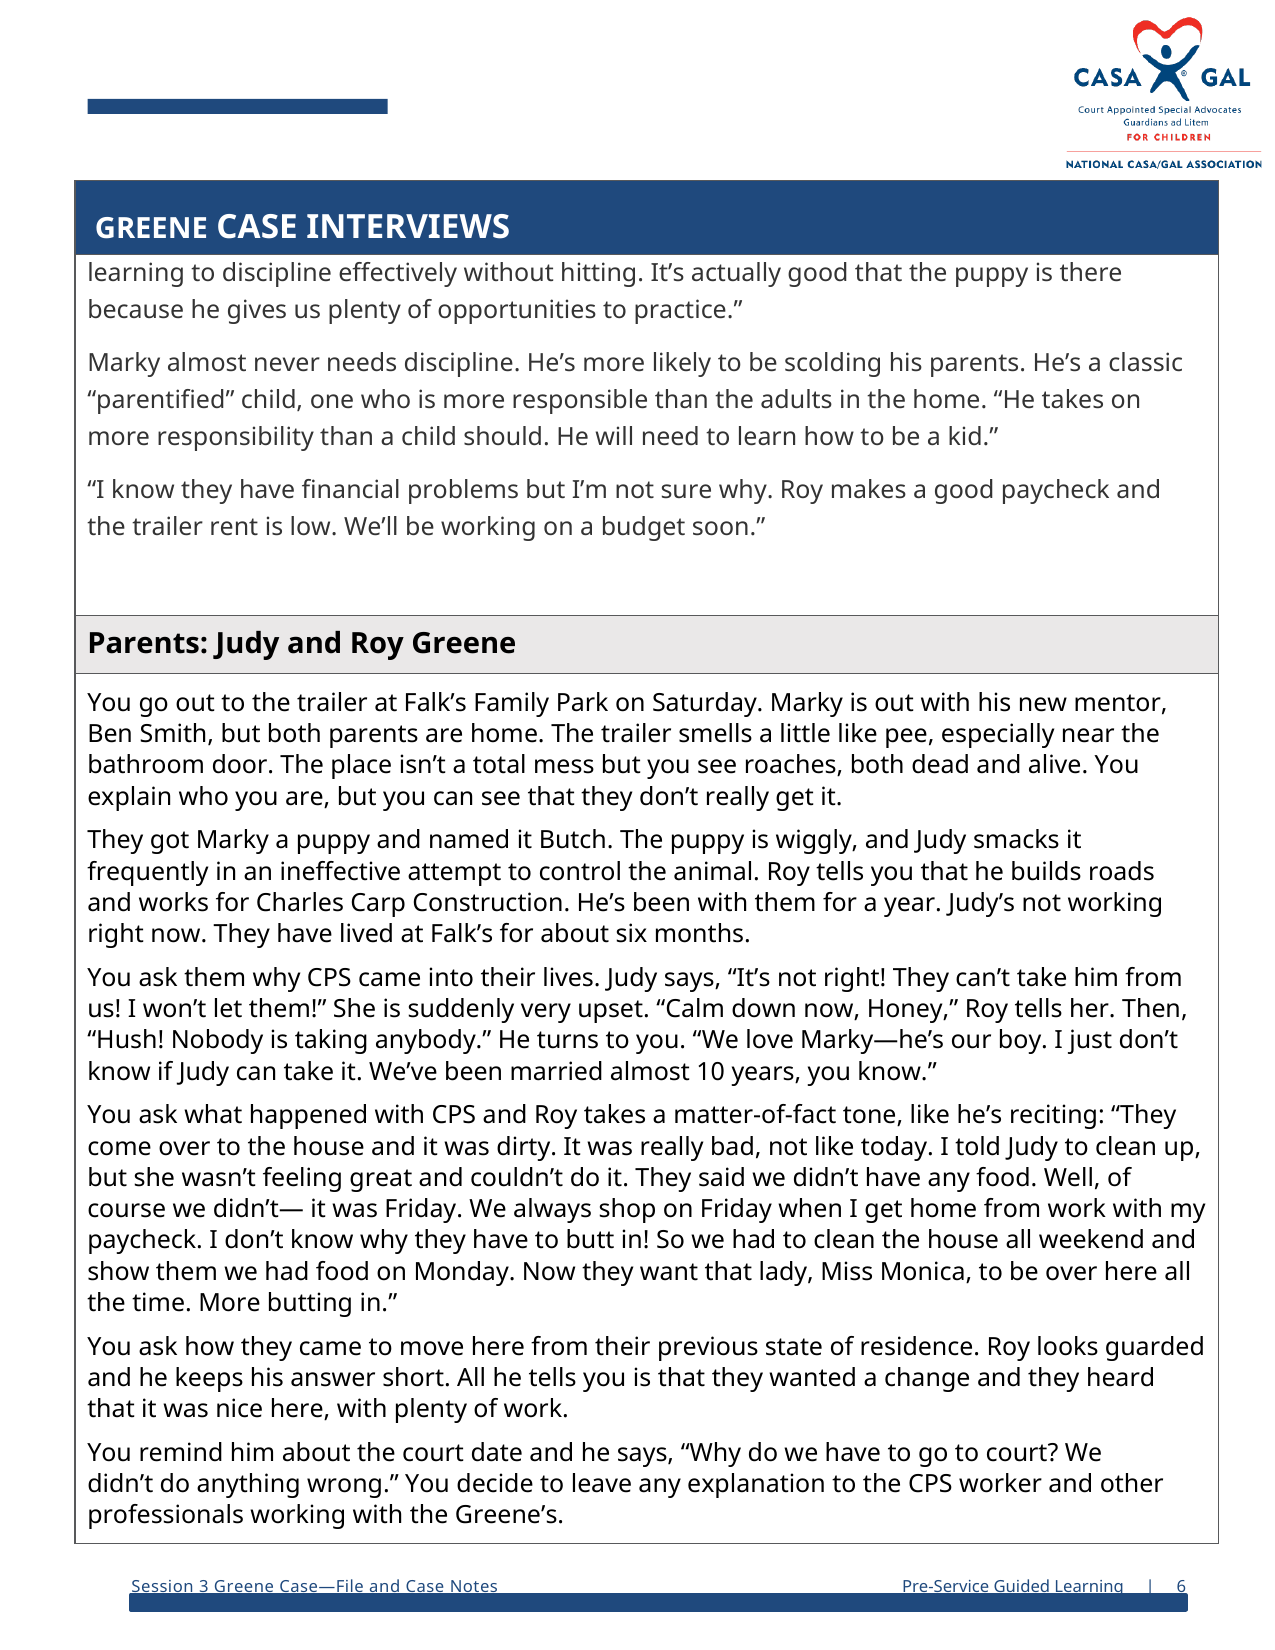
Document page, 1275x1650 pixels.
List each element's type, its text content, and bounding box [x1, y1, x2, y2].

table_cell Parents: Judy and Roy Greene [76, 616, 1218, 673]
table_header GREENE CASE INTERVIEWS [76, 181, 1218, 254]
picture [1066, 17, 1262, 169]
